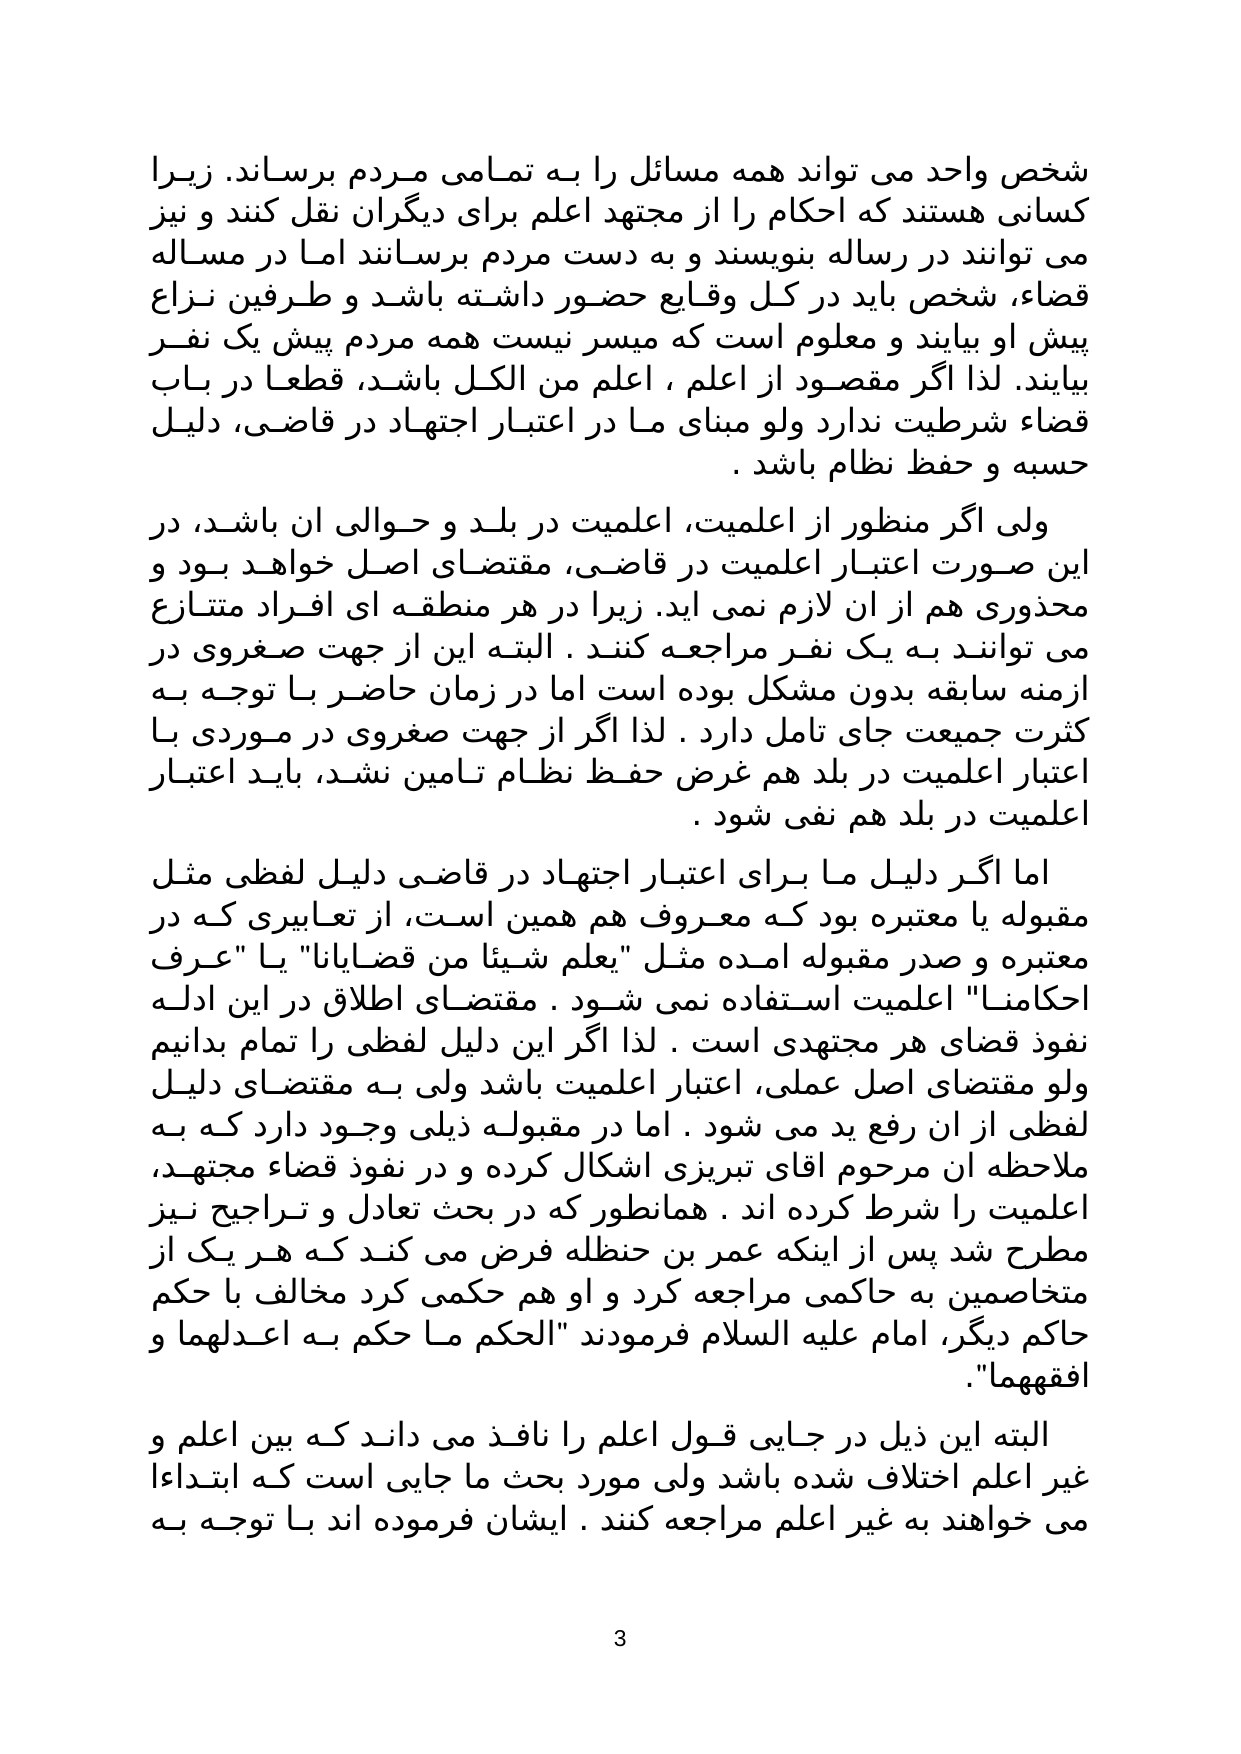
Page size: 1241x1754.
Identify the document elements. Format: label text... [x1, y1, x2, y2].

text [150, 150, 1090, 482]
text ولی اگر منظور از اعلمیت، اعلمیت در بلد و حوالی ان باشد، در این صورت اعتبار اعلمیت در قاضی، مقتضای اصل خواهد بود و محذوری هم از ان لازم نمی اید. زیرا در هر منطقه ای افراد متتازع می توانند به یک نفر مراجعه کنند . البته این از جهت صغروی در ازمنه سابقه بدون مشکل بوده است اما در زمان حاضر با توجه به کثرت جمیعت جای تامل دارد . لذا اگر از جهت صغروی در موردی با اعتبار اعلمیت در بلد هم غرض حفظ نظام تامین نشد، باید اعتبار اعلمیت در بلد هم نفی شود . [150, 502, 1090, 834]
text اما اگر دلیل ما برای اعتبار اجتهاد در قاضی دلیل لفظی مثل مقبوله یا معتبره بود که معروف هم همین است، از تعابیری که در معتبره و صدر مقبوله امده مثل "یعلم شیئا من قضایانا" یا "عرف احکامنا" اعلمیت استفاده نمی شود . مقتضای اطلاق در این ادله نفوذ قضای هر مجتهدی است . لذا اگر این دلیل لفظی را تمام بدانیم ولو مقتضای اصل عملی، اعتبار اعلمیت باشد ولی به مقتضای دلیل لفظی از ان رفع ید می شود . اما در مقبوله ذیلی وجود دارد که به ملاحظه ان مرحوم اقای تبریزی اشکال کرده و در نفوذ قضاء مجتهد، اعلمیت را شرط کرده اند . همانطور که در بحث تعادل و تراجیح نیز مطرح شد پس از اینکه عمر بن حنظله فرض می کند که هر یک از متخاصمین به حاکمی مراجعه کرد و او هم حکمی کرد مخالف با حکم حاکم دیگر، امام علیه السلام فرمودند "الحکم ما حکم به اعدلهما و افقههما". [150, 853, 1090, 1396]
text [150, 1416, 1090, 1538]
